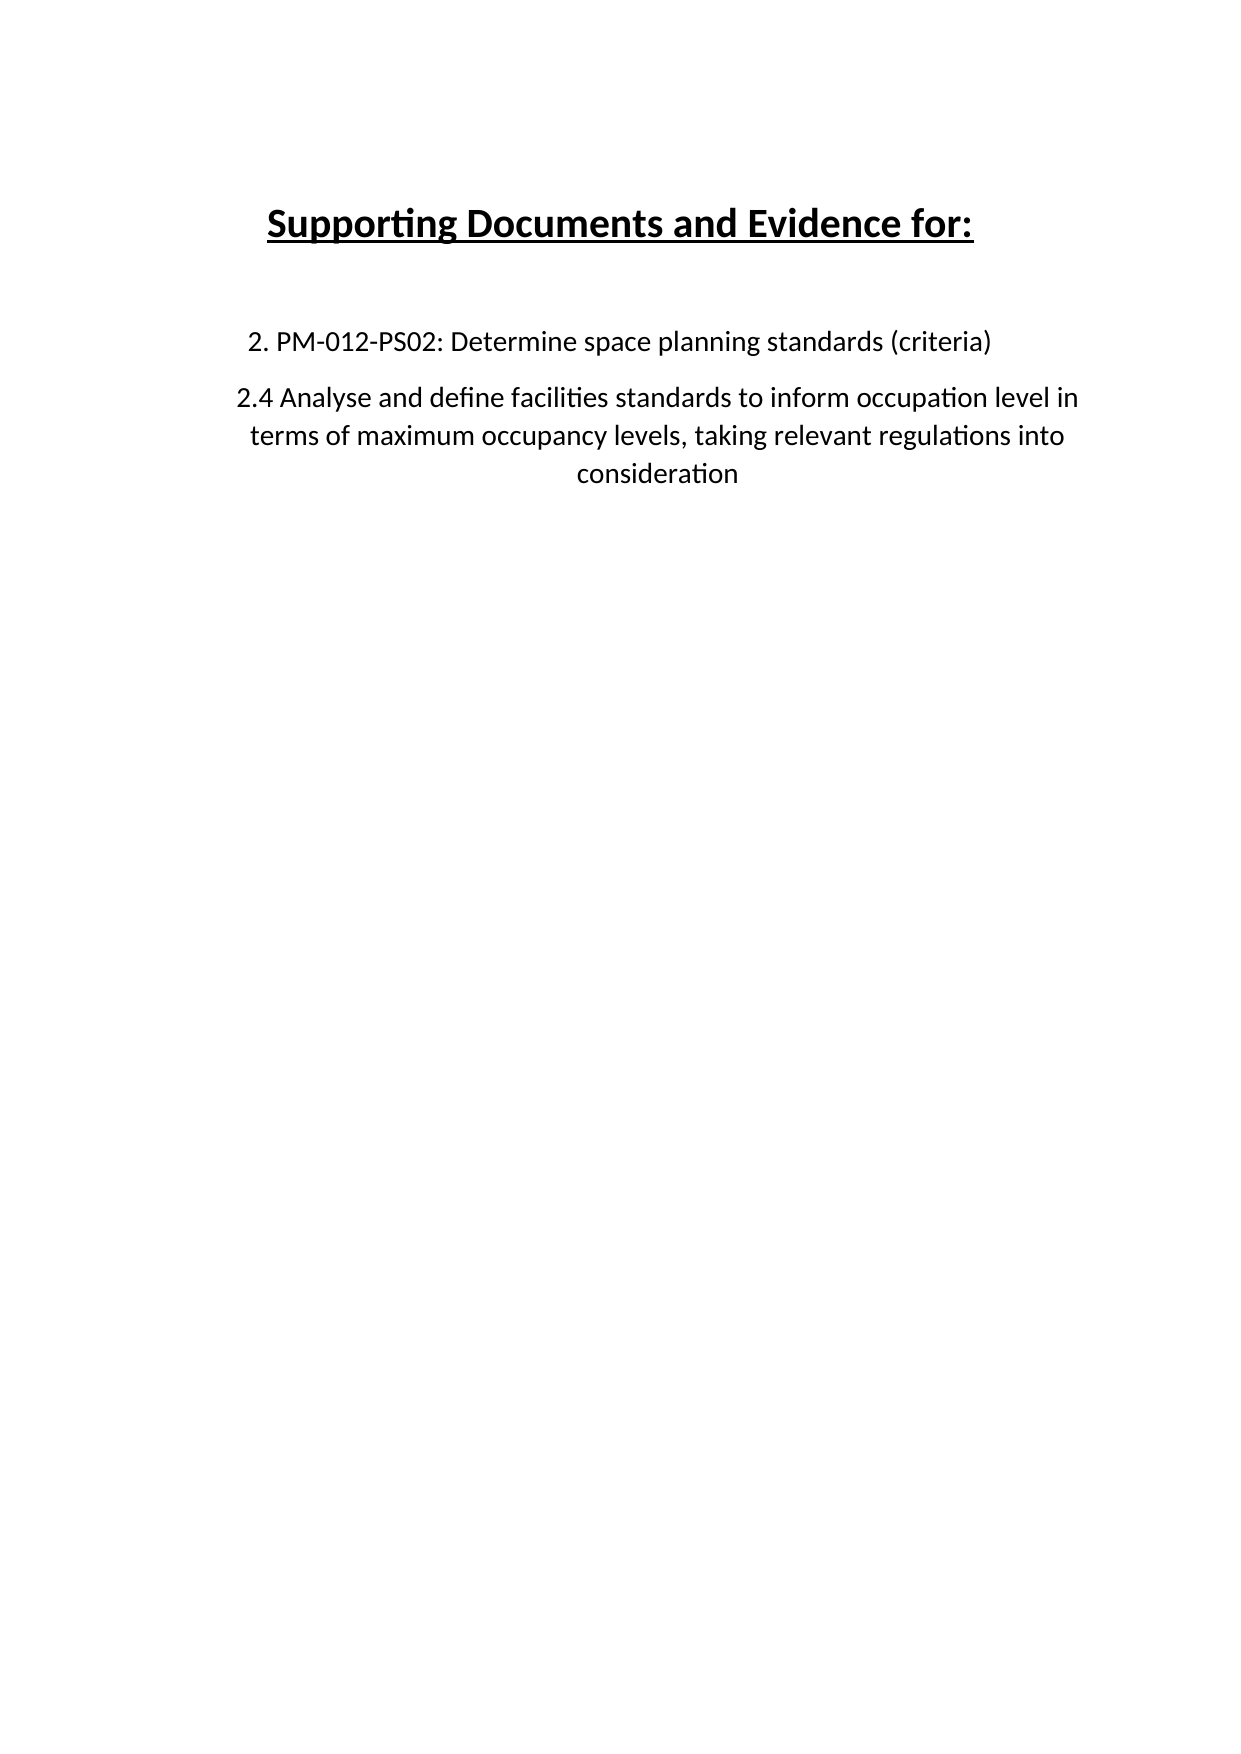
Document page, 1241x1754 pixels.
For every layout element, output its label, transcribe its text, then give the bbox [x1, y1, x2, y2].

text 2. PM-012-PS02: Determine space planning standards (criteria) [150, 323, 1090, 359]
text 2.4 Analyse and define facilities standards to inform occupation level in terms of maximum occupancy levels, taking relevant regulations into consideration [225, 379, 1090, 491]
text Supporting Documents and Evidence for: [150, 197, 1090, 248]
